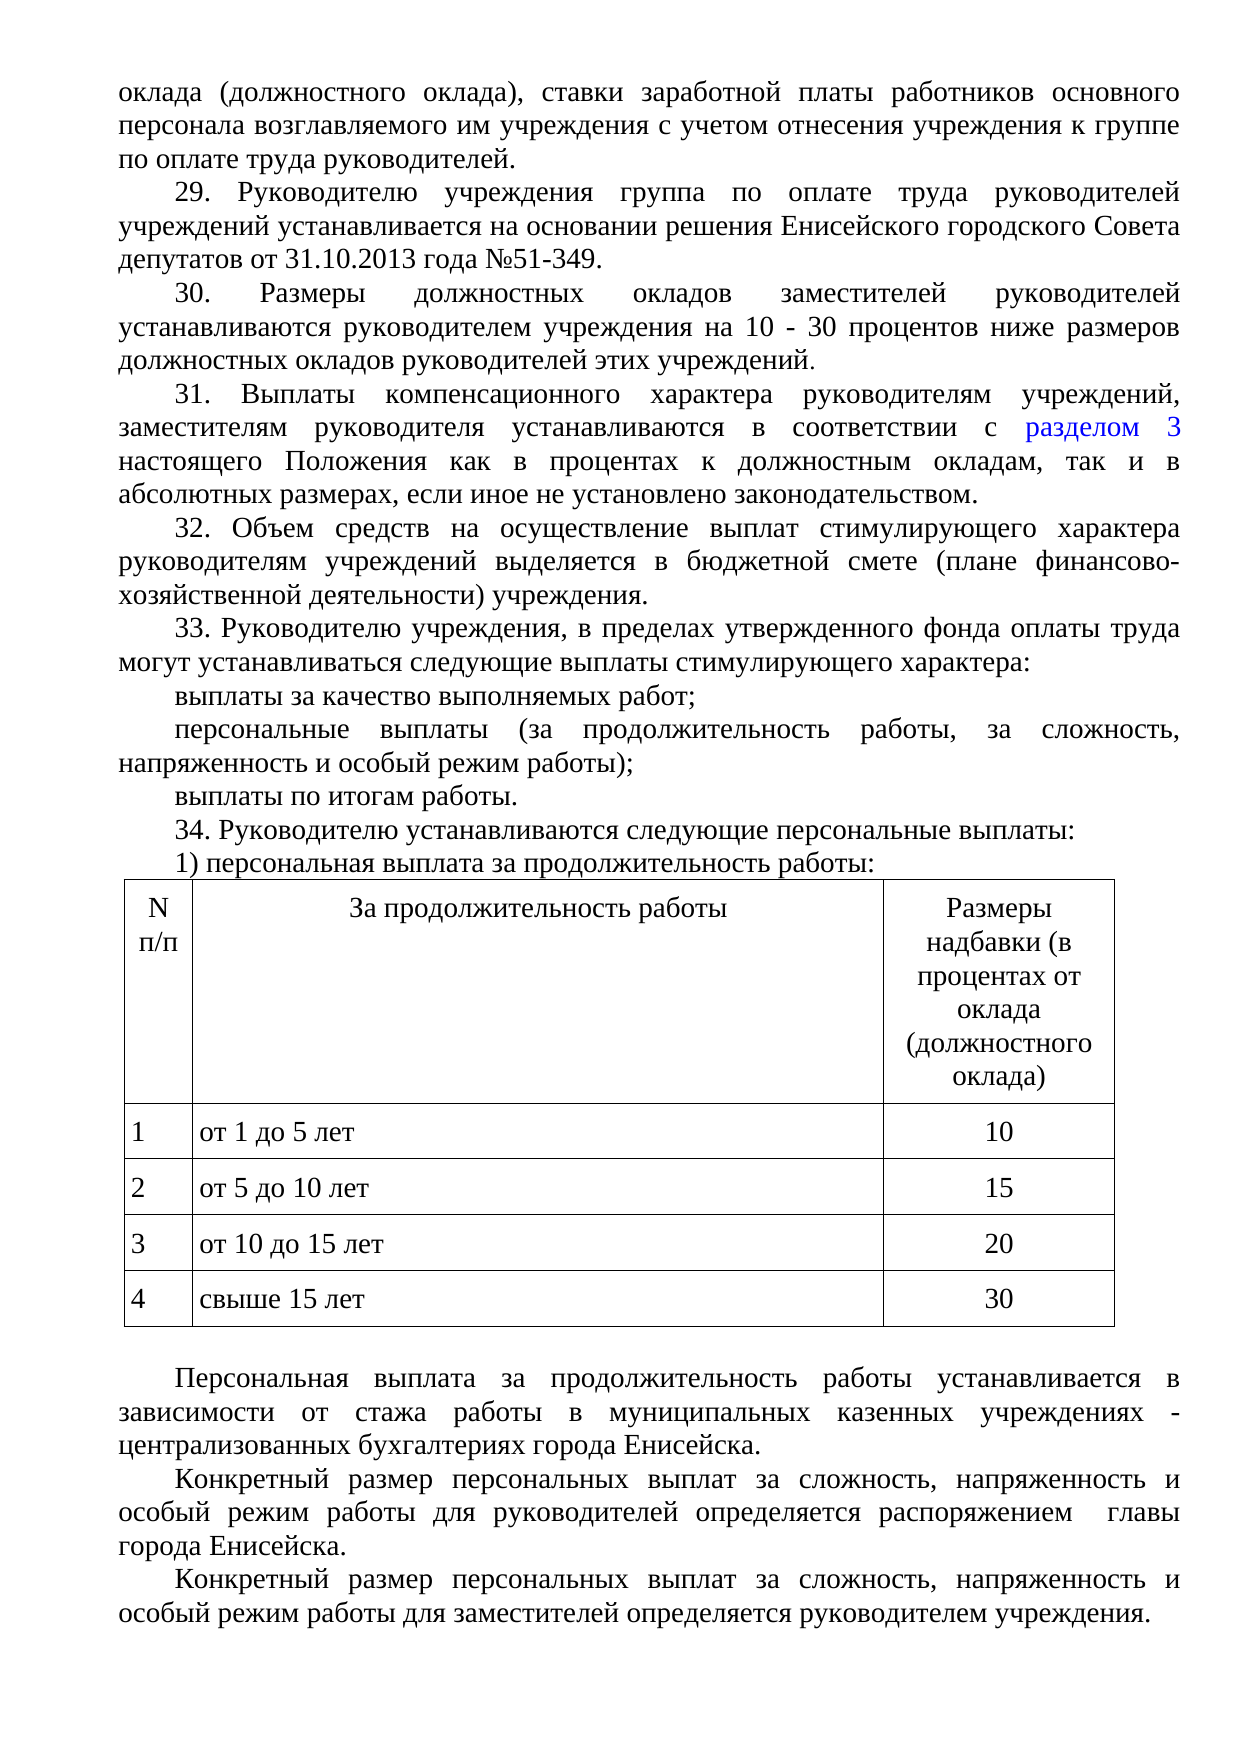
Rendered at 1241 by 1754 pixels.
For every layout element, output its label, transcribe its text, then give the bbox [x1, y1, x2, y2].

text 1) персональная выплата за продолжительность работы: [118, 845, 1181, 879]
text персональные выплаты (за продолжительность работы, за сложность, напряженность и особый режим работы); [118, 711, 1181, 778]
table_cell от 10 до 15 лет [193, 1215, 883, 1270]
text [118, 74, 1181, 174]
table_cell 20 [884, 1215, 1114, 1270]
text 30. Размеры должностных окладов заместителей руководителей устанавливаются руководителем учреждения на 10 - 30 процентов ниже размеров должностных окладов руководителей этих учреждений. [118, 275, 1181, 376]
table_cell от 1 до 5 лет [193, 1104, 883, 1158]
text выплаты по итогам работы. [118, 778, 1181, 812]
text Персональная выплата за продолжительность работы устанавливается в зависимости от стажа работы в муниципальных казенных учреждениях - централизованных бухгалтериях города Енисейска. [118, 1360, 1181, 1461]
table_header За продолжительность работы [193, 880, 883, 1102]
table_cell 15 [884, 1159, 1114, 1214]
table_cell 30 [884, 1271, 1114, 1326]
table_cell от 5 до 10 лет [193, 1159, 883, 1214]
table_header Размеры надбавки (в процентах от оклада (должностного оклада) [884, 880, 1114, 1102]
table_cell 1 [125, 1104, 192, 1158]
table_cell 4 [125, 1271, 192, 1326]
table_cell 10 [884, 1104, 1114, 1158]
text Конкретный размер персональных выплат за сложность, напряженность и особый режим работы для руководителей определяется распоряжением главы города Енисейска. [118, 1461, 1181, 1562]
text 32. Объем средств на осуществление выплат стимулирующего характера руководителям учреждений выделяется в бюджетной смете (плане финансово-хозяйственной деятельности) учреждения. [118, 510, 1181, 611]
text 29. Руководителю учреждения группа по оплате труда руководителей учреждений устанавливается на основании решения Енисейского городского Совета депутатов от 31.10.2013 года №51-349. [118, 174, 1181, 275]
text 31. Выплаты компенсационного характера руководителям учреждений, заместителям руководителя устанавливаются в соответствии с разделом 3 настоящего Положения как в процентах к должностным окладам, так и в абсолютных размерах, если иное не установлено законодательством. [118, 376, 1181, 510]
table_cell 3 [125, 1215, 192, 1270]
text Конкретный размер персональных выплат за сложность, напряженность и особый режим работы для заместителей определяется руководителем учреждения. [118, 1562, 1181, 1629]
text выплаты за качество выполняемых работ; [118, 678, 1181, 711]
table_cell 2 [125, 1159, 192, 1214]
table_cell свыше 15 лет [193, 1271, 883, 1326]
text 33. Руководителю учреждения, в пределах утвержденного фонда оплаты труда могут устанавливаться следующие выплаты стимулирующего характера: [118, 611, 1181, 678]
text 34. Руководителю устанавливаются следующие персональные выплаты: [118, 812, 1181, 845]
table_header N п/п [125, 880, 192, 1102]
